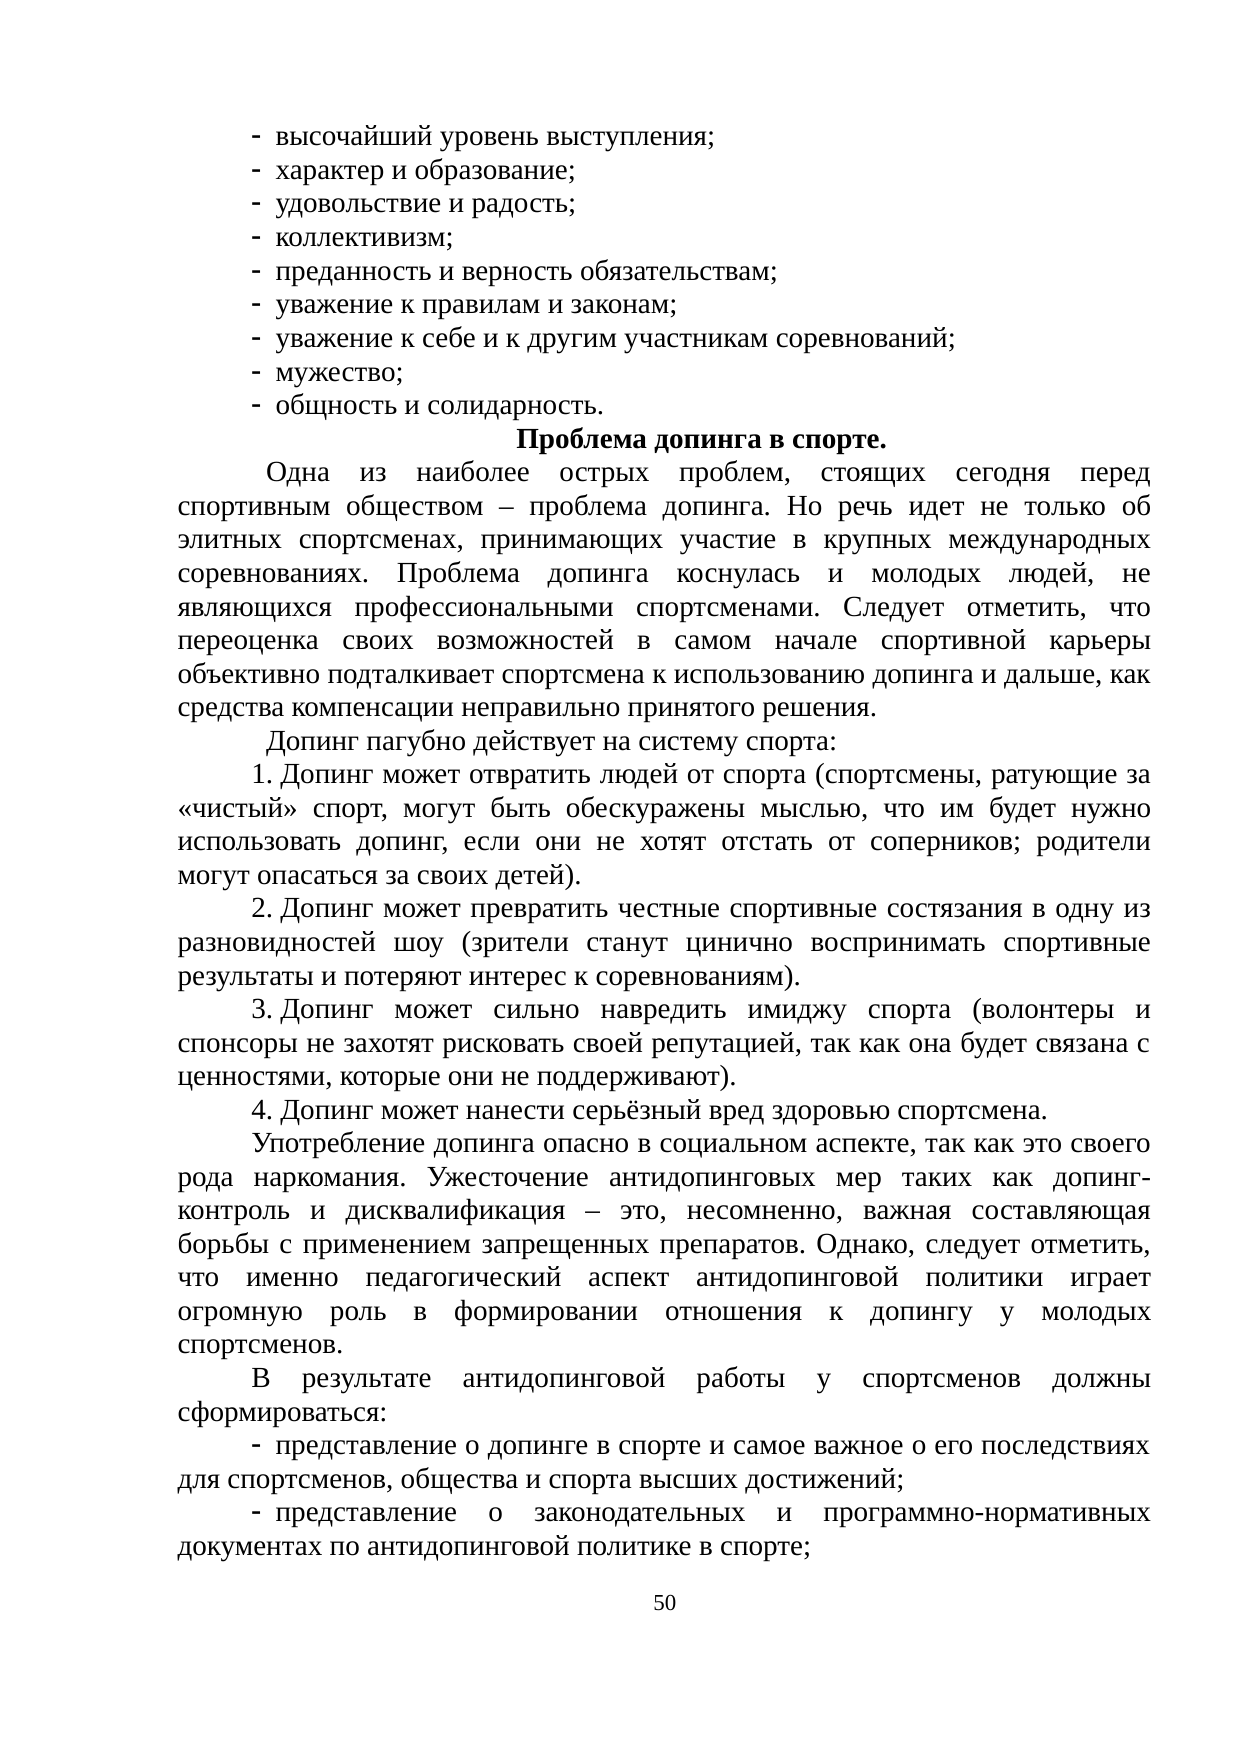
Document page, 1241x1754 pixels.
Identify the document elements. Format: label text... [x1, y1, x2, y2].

list представление о законодательных и программно-нормативных документах по антидопинговой политике в спорте; [177, 1494, 1152, 1562]
list уважение к себе и к другим участникам соревнований; [177, 320, 1152, 354]
text В результате антидопинговой работы у спортсменов должны сформироваться: [177, 1360, 1152, 1427]
text Употребление допинга опасно в социальном аспекте, так как это своего рода наркомания. Ужесточение антидопинговых мер таких как допинг-контроль и дисквалификация – это, несомненно, важная составляющая борьбы с применением запрещенных препаратов. Однако, следует отметить, что именно педагогический аспект антидопинговой политики играет огромную роль в формировании отношения к допингу у молодых спортсменов. [177, 1125, 1152, 1360]
list Допинг может превратить честные спортивные состязания в одну из разновидностей шоу (зрители станут цинично воспринимать спортивные результаты и потеряют интерес к соревнованиям). [177, 891, 1152, 991]
list представление о допинге в спорте и самое важное о его последствиях для спортсменов, общества и спорта высших достижений; [177, 1427, 1152, 1494]
list коллективизм; [177, 219, 1152, 253]
text Одна из наиболее острых проблем, стоящих сегодня перед спортивным обществом – проблема допинга. Но речь идет не только об элитных спортсменах, принимающих участие в крупных международных соревнованиях. Проблема допинга коснулась и молодых людей, не являющихся профессиональными спортсменами. Следует отметить, что переоценка своих возможностей в самом начале спортивной карьеры объективно подталкивает спортсмена к использованию допинга и дальше, как средства компенсации неправильно принятого решения. [177, 454, 1152, 723]
list общность и солидарность. [177, 387, 1152, 421]
list преданность и верность обязательствам; [177, 253, 1152, 286]
list удовольствие и радость; [177, 185, 1152, 219]
text Проблема допинга в спорте. [177, 421, 1152, 454]
list Допинг может сильно навредить имиджу спорта (волонтеры и спонсоры не захотят рисковать своей репутацией, так как она будет связана с ценностями, которые они не поддерживают). [177, 991, 1152, 1092]
list мужество; [177, 354, 1152, 387]
list высочайший уровень выступления; [177, 118, 1152, 152]
list Допинг может нанести серьёзный вред здоровью спортсмена. [177, 1092, 1152, 1125]
list Допинг может отвратить людей от спорта (спортсмены, ратующие за «чистый» спорт, могут быть обескуражены мыслью, что им будет нужно использовать допинг, если они не хотят отстать от соперников; родители могут опасаться за своих детей). [177, 756, 1152, 891]
list характер и образование; [177, 152, 1152, 185]
list уважение к правилам и законам; [177, 286, 1152, 320]
text Допинг пагубно действует на систему спорта: [177, 723, 1152, 756]
